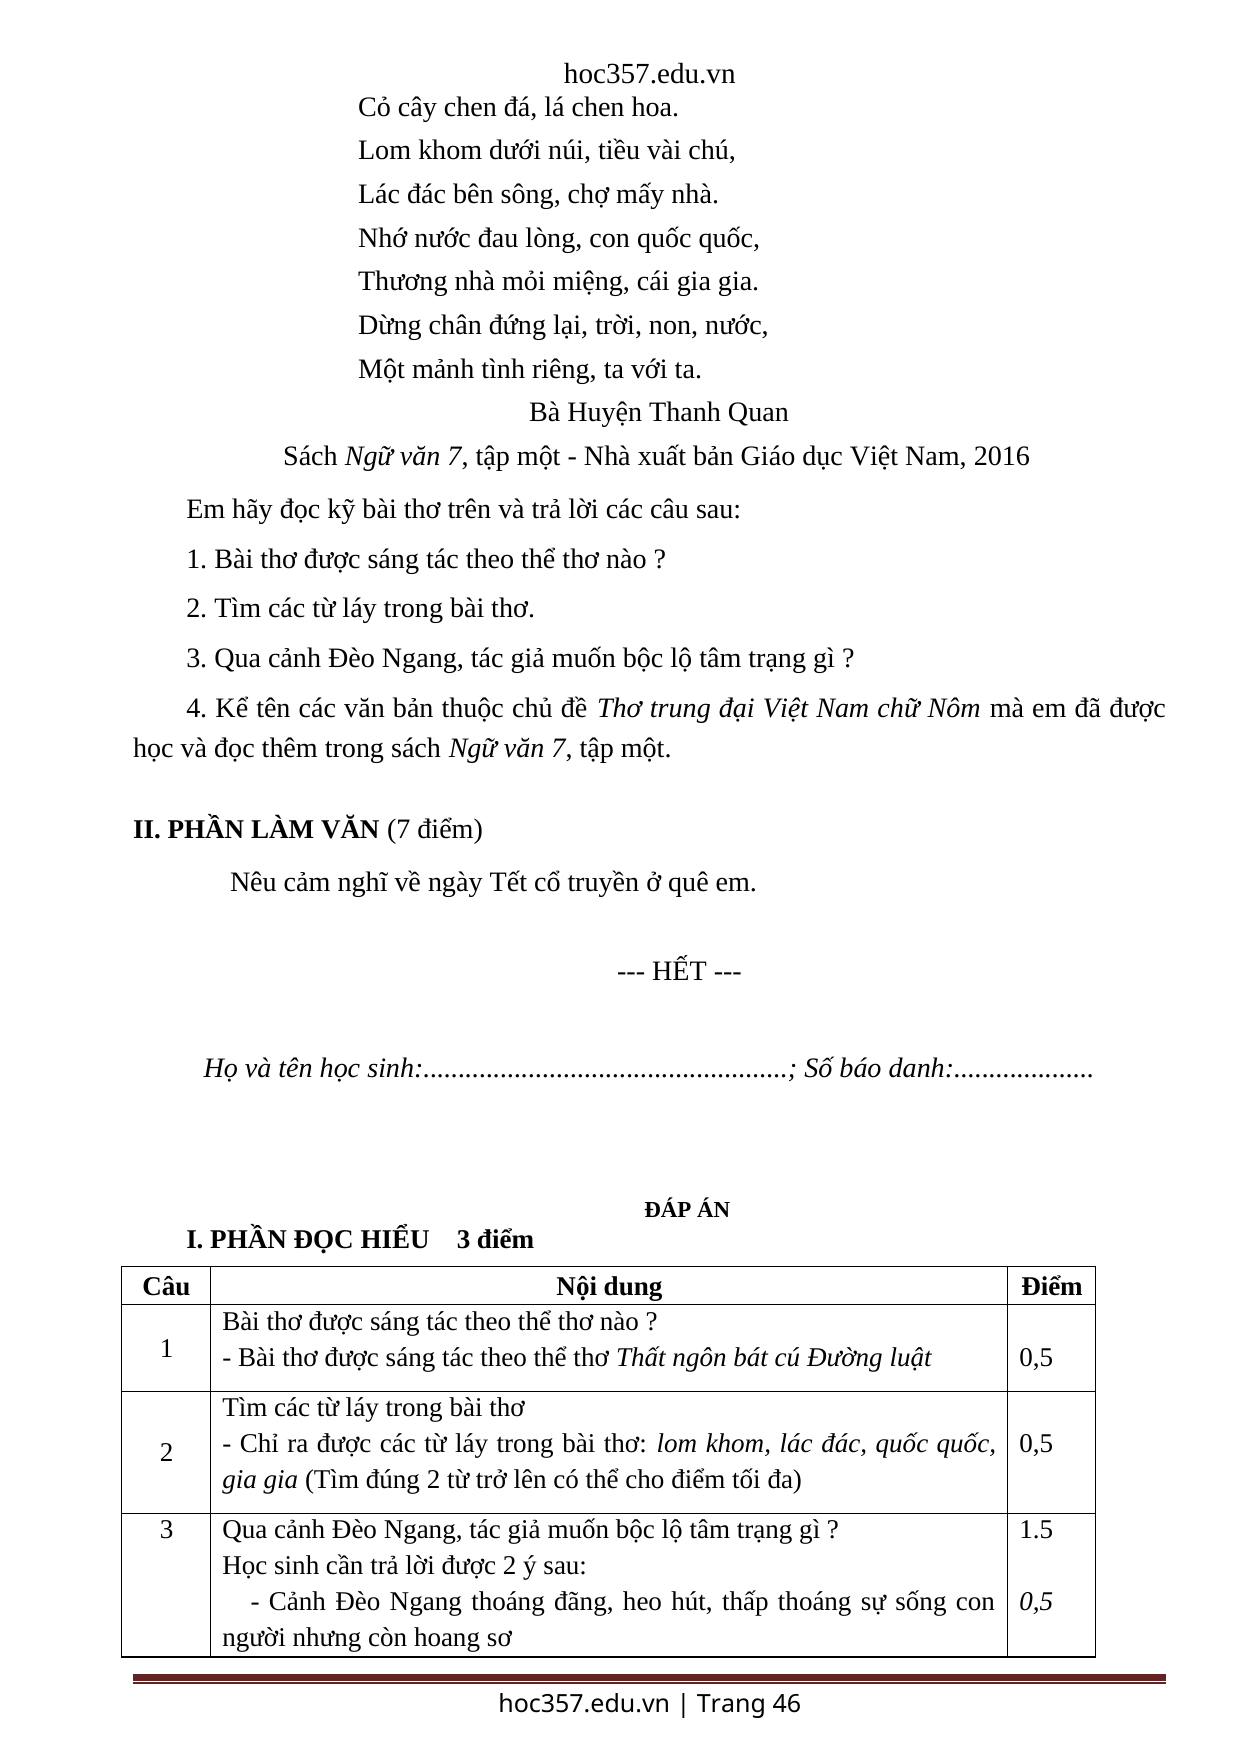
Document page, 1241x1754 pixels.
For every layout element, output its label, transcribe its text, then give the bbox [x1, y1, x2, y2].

text Một mảnh tình riêng, ta với ta. [283, 352, 1166, 384]
text 4. Kể tên các văn bản thuộc chủ đề Thơ trung đại Việt chữ Nôm mà em đã được học và đọc thêm trong sách Ngữ văn 7, tập một. [133, 691, 1166, 764]
text 2. Tìm các từ láy trong bài thơ. [133, 592, 1166, 624]
table_header Câu [122, 1267, 210, 1304]
table_cell Tìm các từ láy trong bài thơ - Chỉ ra được các từ láy trong bài thơ: lom khom, lác đác, quốc quốc, gia gia (Tìm đúng 2 từ trở lên có thể cho điểm tối đa) [211, 1392, 1007, 1512]
text Nêu cảm nghĩ về ngày Tết cổ truyền ở quê em. [133, 865, 1166, 897]
table_cell 0,5 [1008, 1392, 1095, 1512]
text I. PHẦN ĐỌC HIỂU 3 điểm [133, 1223, 1166, 1254]
text ĐÁP ÁN [133, 1196, 1166, 1223]
table_cell Bài thơ được sáng tác theo thể thơ nào ? - Bài thơ được sáng tác theo thể thơ Thất ngôn bát cú Đường luật [211, 1305, 1007, 1391]
text Sách Ngữ văn 7, tập một - Nhà xuất bản Giáo dục Việt Nam, 2016 [283, 439, 1166, 471]
text Nhớ nước đau lòng, con quốc quốc, [283, 221, 1166, 253]
table_header Nội dung [211, 1267, 1007, 1304]
table_cell 0,5 [1008, 1305, 1095, 1391]
text II. PHẦN LÀM VĂN (7 điểm) [133, 812, 1166, 844]
text Dừng chân đứng lại, trời, non, nước, [283, 308, 1166, 340]
table_cell 1.5 0,5 1,0 [1008, 1514, 1095, 1656]
table_cell 3 [122, 1514, 210, 1656]
table_cell 2 [122, 1392, 210, 1512]
text Cỏ cây chen đá, lá chen hoa. [283, 90, 1166, 122]
text Lác đác bên sông, chợ mấy nhà. [283, 177, 1166, 209]
table_cell 1 [122, 1305, 210, 1391]
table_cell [211, 1514, 1007, 1656]
table_header Điểm [1008, 1267, 1095, 1304]
text Lom khom dưới núi, tiều vài chú, [283, 133, 1166, 166]
text Họ và tên học sinh:....................................................; Số báo danh:.................... [133, 1051, 1166, 1083]
text Thương nhà mỏi miệng, cái gia gia. [283, 264, 1166, 297]
text Em hãy đọc kỹ bài thơ trên và trả lời các câu sau: [133, 492, 1166, 524]
text 3. Qua cảnh Đèo Ngang, tác giả muốn bộc lộ tâm trạng gì ? [133, 641, 1166, 674]
text 1. Bài thơ được sáng tác theo thể thơ nào ? [133, 542, 1166, 574]
text Bà Huyện Thanh Quan [433, 395, 1166, 428]
text --- HẾT --- [133, 954, 1166, 986]
